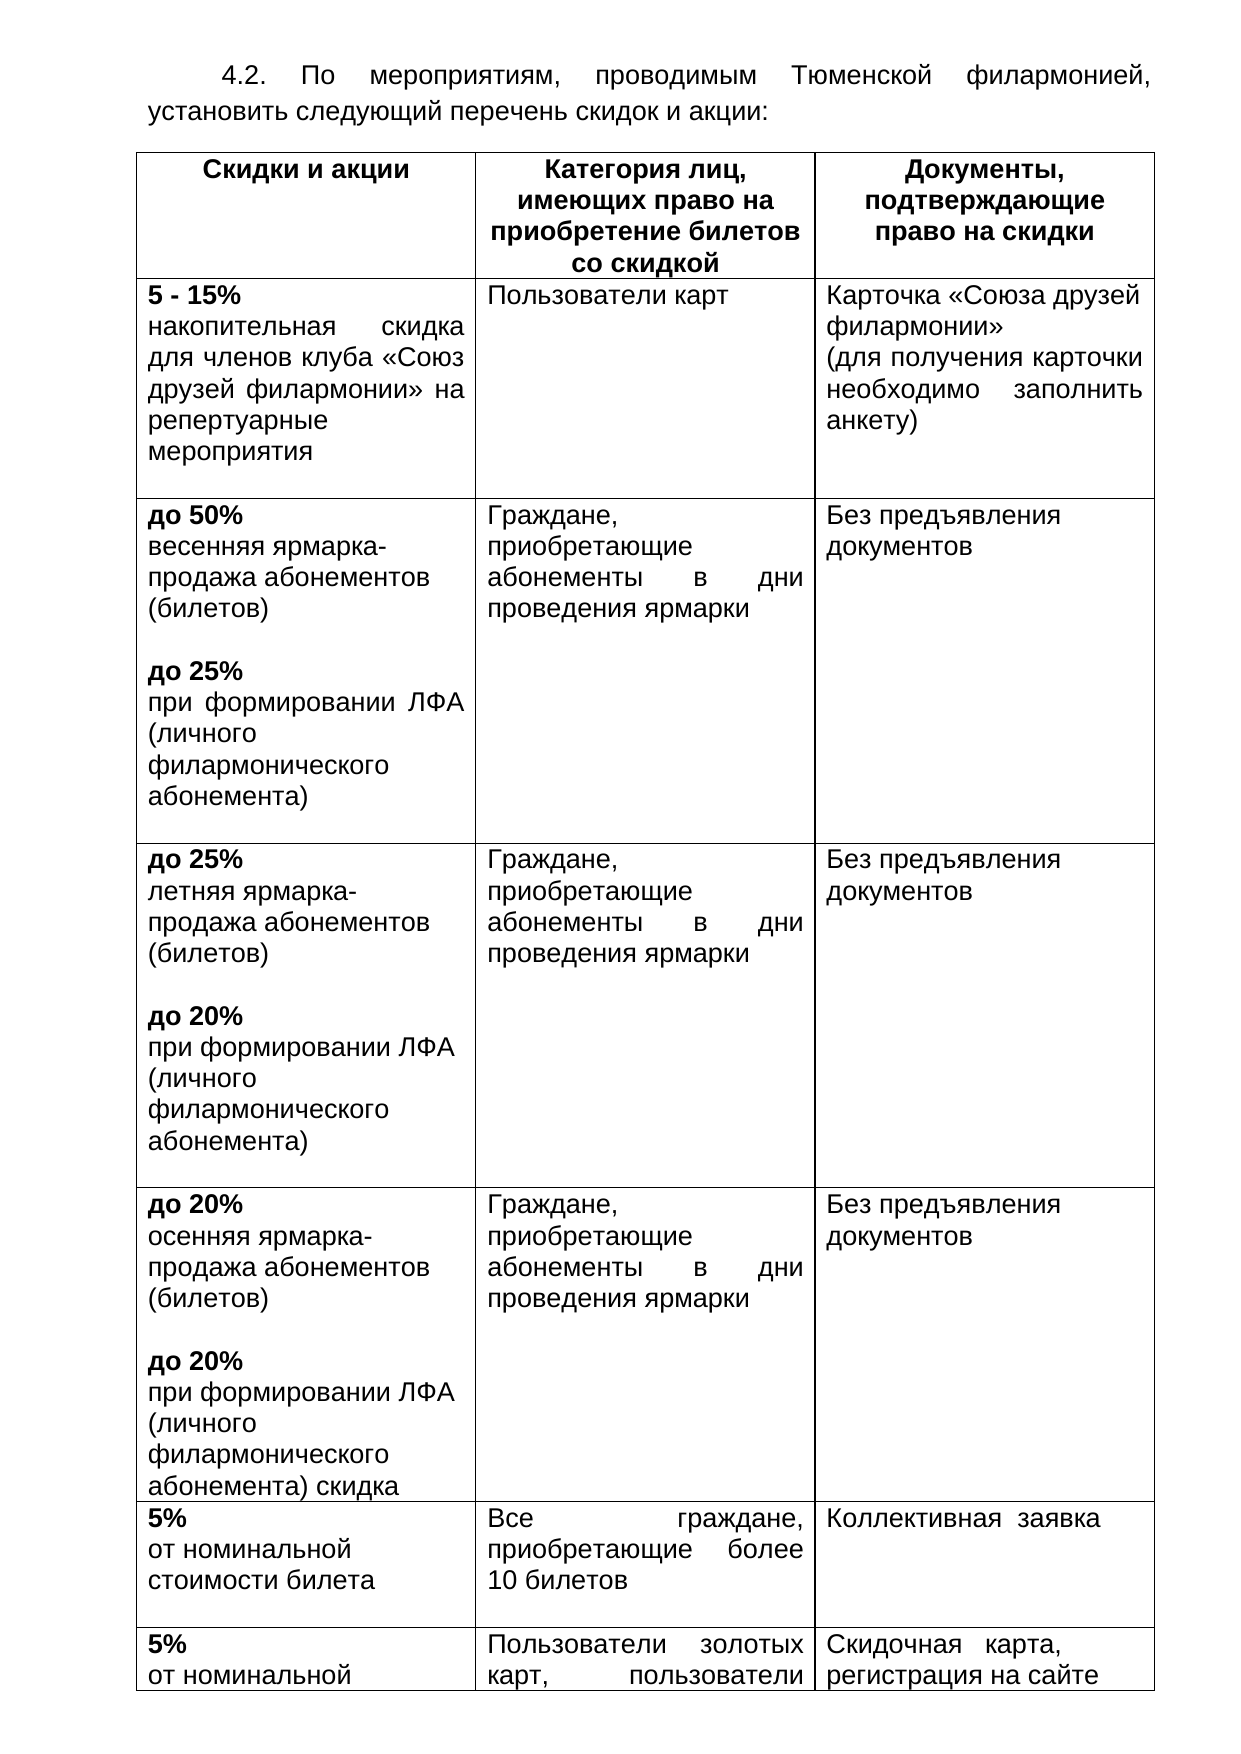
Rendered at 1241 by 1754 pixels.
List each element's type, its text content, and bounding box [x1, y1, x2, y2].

table_cell Карточка «Союза друзей филармонии» (для получения карточки необходимо заполнить анкету) [816, 279, 1154, 498]
table_cell Без предъявления документов [816, 499, 1154, 842]
table_cell Без предъявления документов [816, 1188, 1154, 1501]
table_cell Коллективная заявка [816, 1502, 1154, 1627]
table_cell 5 - 15% накопительная скидка для членов клуба «Союз друзей филармонии» на репертуарные мероприятия [137, 279, 475, 498]
table_cell до 25% летняя ярмарка-продажа абонементов (билетов) до 20% при формировании ЛФА (личного филармонического абонемента) [137, 844, 475, 1187]
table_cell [476, 1628, 814, 1690]
table_header Документы, подтверждающие право на скидки [816, 153, 1154, 278]
text 4.2. По мероприятиям, проводимым Тюменской филармонией, установить следующий перечень скидок и акции: [148, 59, 1152, 126]
table_cell до 20% осенняя ярмарка-продажа абонементов (билетов) до 20% при формировании ЛФА (личного филармонического абонемента) скидка [137, 1188, 475, 1501]
table_cell Граждане, приобретающие абонементы в дни проведения ярмарки [476, 499, 814, 842]
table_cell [137, 1502, 475, 1627]
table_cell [816, 1628, 1154, 1690]
table_cell Граждане, приобретающие абонементы в дни проведения ярмарки [476, 844, 814, 1187]
table_cell до 50% весенняя ярмарка-продажа абонементов (билетов) до 25% при формировании ЛФА (личного филармонического абонемента) [137, 499, 475, 842]
table_cell Граждане, приобретающие абонементы в дни проведения ярмарки [476, 1188, 814, 1501]
table_cell Без предъявления документов [816, 844, 1154, 1187]
table_header Скидки и акции [137, 153, 475, 278]
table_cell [137, 1628, 475, 1690]
table_cell Пользователи карт [476, 279, 814, 498]
table_cell Все граждане, приобретающие более 10 билетов [476, 1502, 814, 1627]
table_header Категория лиц, имеющих право на приобретение билетов со скидкой [476, 153, 814, 278]
